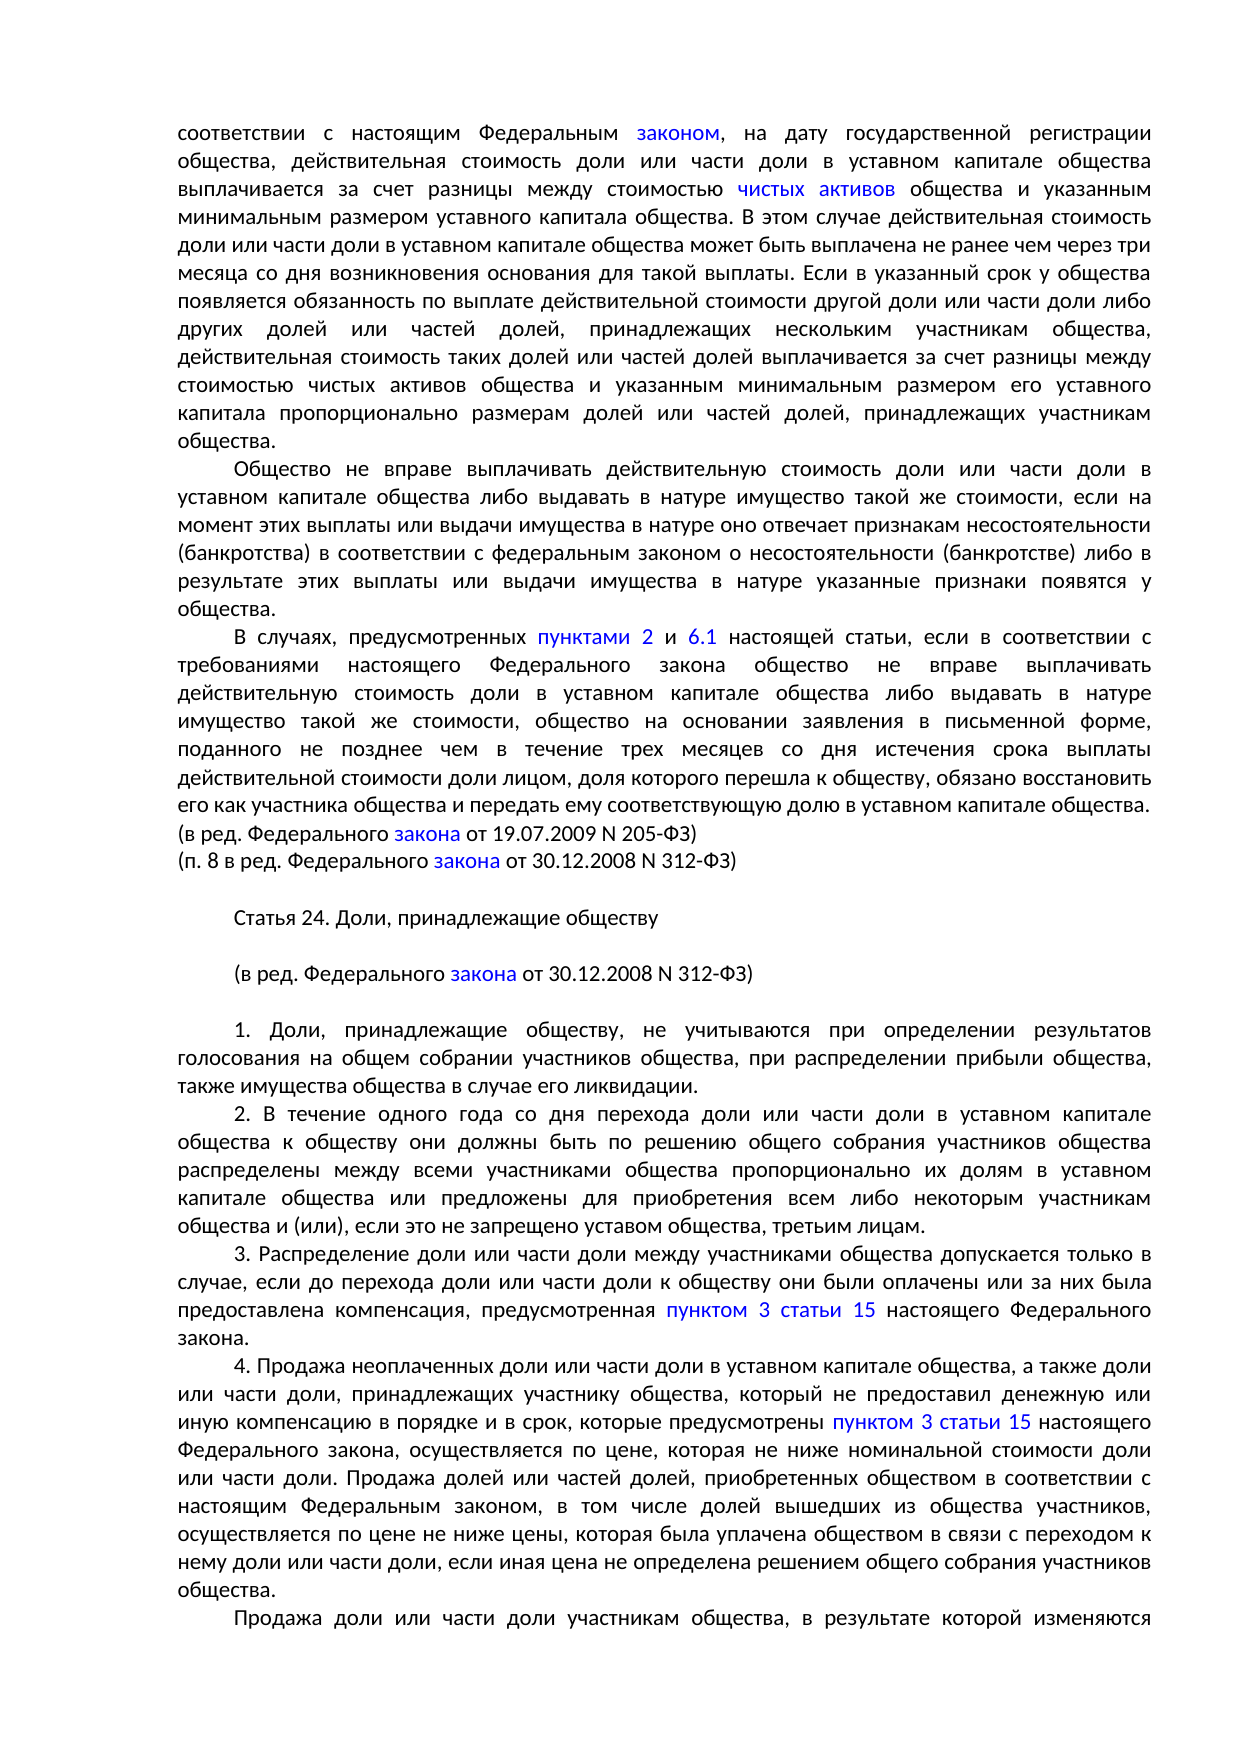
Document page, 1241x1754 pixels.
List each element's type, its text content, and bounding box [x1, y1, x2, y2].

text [177, 118, 1152, 454]
text 4. Продажа неоплаченных доли или части доли в уставном капитале общества, а также доли или части доли, принадлежащих участнику общества, который не предоставил денежную или иную компенсацию в порядке и в срок, которые предусмотрены пунктом 3 статьи 15 настоящего Федерального закона, осуществляется по цене, которая не ниже номинальной стоимости доли или части доли. Продажа долей или частей долей, приобретенных обществом в соответствии с настоящим Федеральным законом, в том числе долей вышедших из общества участников, осуществляется по цене не ниже цены, которая была уплачена обществом в связи с переходом к нему доли или части доли, если иная цена не определена решением общего собрания участников общества. [177, 1351, 1152, 1603]
text Общество не вправе выплачивать действительную стоимость доли или части доли в уставном капитале общества либо выдавать в натуре имущество такой же стоимости, если на момент этих выплаты или выдачи имущества в натуре оно отвечает признакам несостоятельности (банкротства) в соответствии с федеральным законом о несостоятельности (банкротстве) либо в результате этих выплаты или выдачи имущества в натуре указанные признаки появятся у общества. [177, 454, 1152, 622]
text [177, 1603, 1152, 1631]
text Статья 24. Доли, принадлежащие обществу [177, 903, 1152, 931]
text В случаях, предусмотренных пунктами 2 и 6.1 настоящей статьи, если в соответствии с требованиями настоящего Федерального закона общество не вправе выплачивать действительную стоимость доли в уставном капитале общества либо выдавать в натуре имущество такой же стоимости, общество на основании заявления в письменной форме, поданного не позднее чем в течение трех месяцев со дня истечения срока выплаты действительной стоимости доли лицом, доля которого перешла к обществу, обязано восстановить его как участника общества и передать ему соответствующую долю в уставном капитале общества. [177, 622, 1152, 819]
text 3. Распределение доли или части доли между участниками общества допускается только в случае, если до перехода доли или части доли к обществу они были оплачены или за них была предоставлена компенсация, предусмотренная пунктом 3 статьи 15 настоящего Федерального закона. [177, 1239, 1152, 1351]
text (в ред. Федерального закона от 30.12.2008 N 312-ФЗ) [177, 959, 1152, 987]
text (п. 8 в ред. Федерального закона от 30.12.2008 N 312-ФЗ) [177, 847, 1152, 875]
text 1. Доли, принадлежащие обществу, не учитываются при определении результатов голосования на общем собрании участников общества, при распределении прибыли общества, также имущества общества в случае его ликвидации. [177, 1015, 1152, 1099]
text 2. В течение одного года со дня перехода доли или части доли в уставном капитале общества к обществу они должны быть по решению общего собрания участников общества распределены между всеми участниками общества пропорционально их долям в уставном капитале общества или предложены для приобретения всем либо некоторым участникам общества и (или), если это не запрещено уставом общества, третьим лицам. [177, 1099, 1152, 1239]
text (в ред. Федерального закона от 19.07.2009 N 205-ФЗ) [177, 819, 1152, 847]
